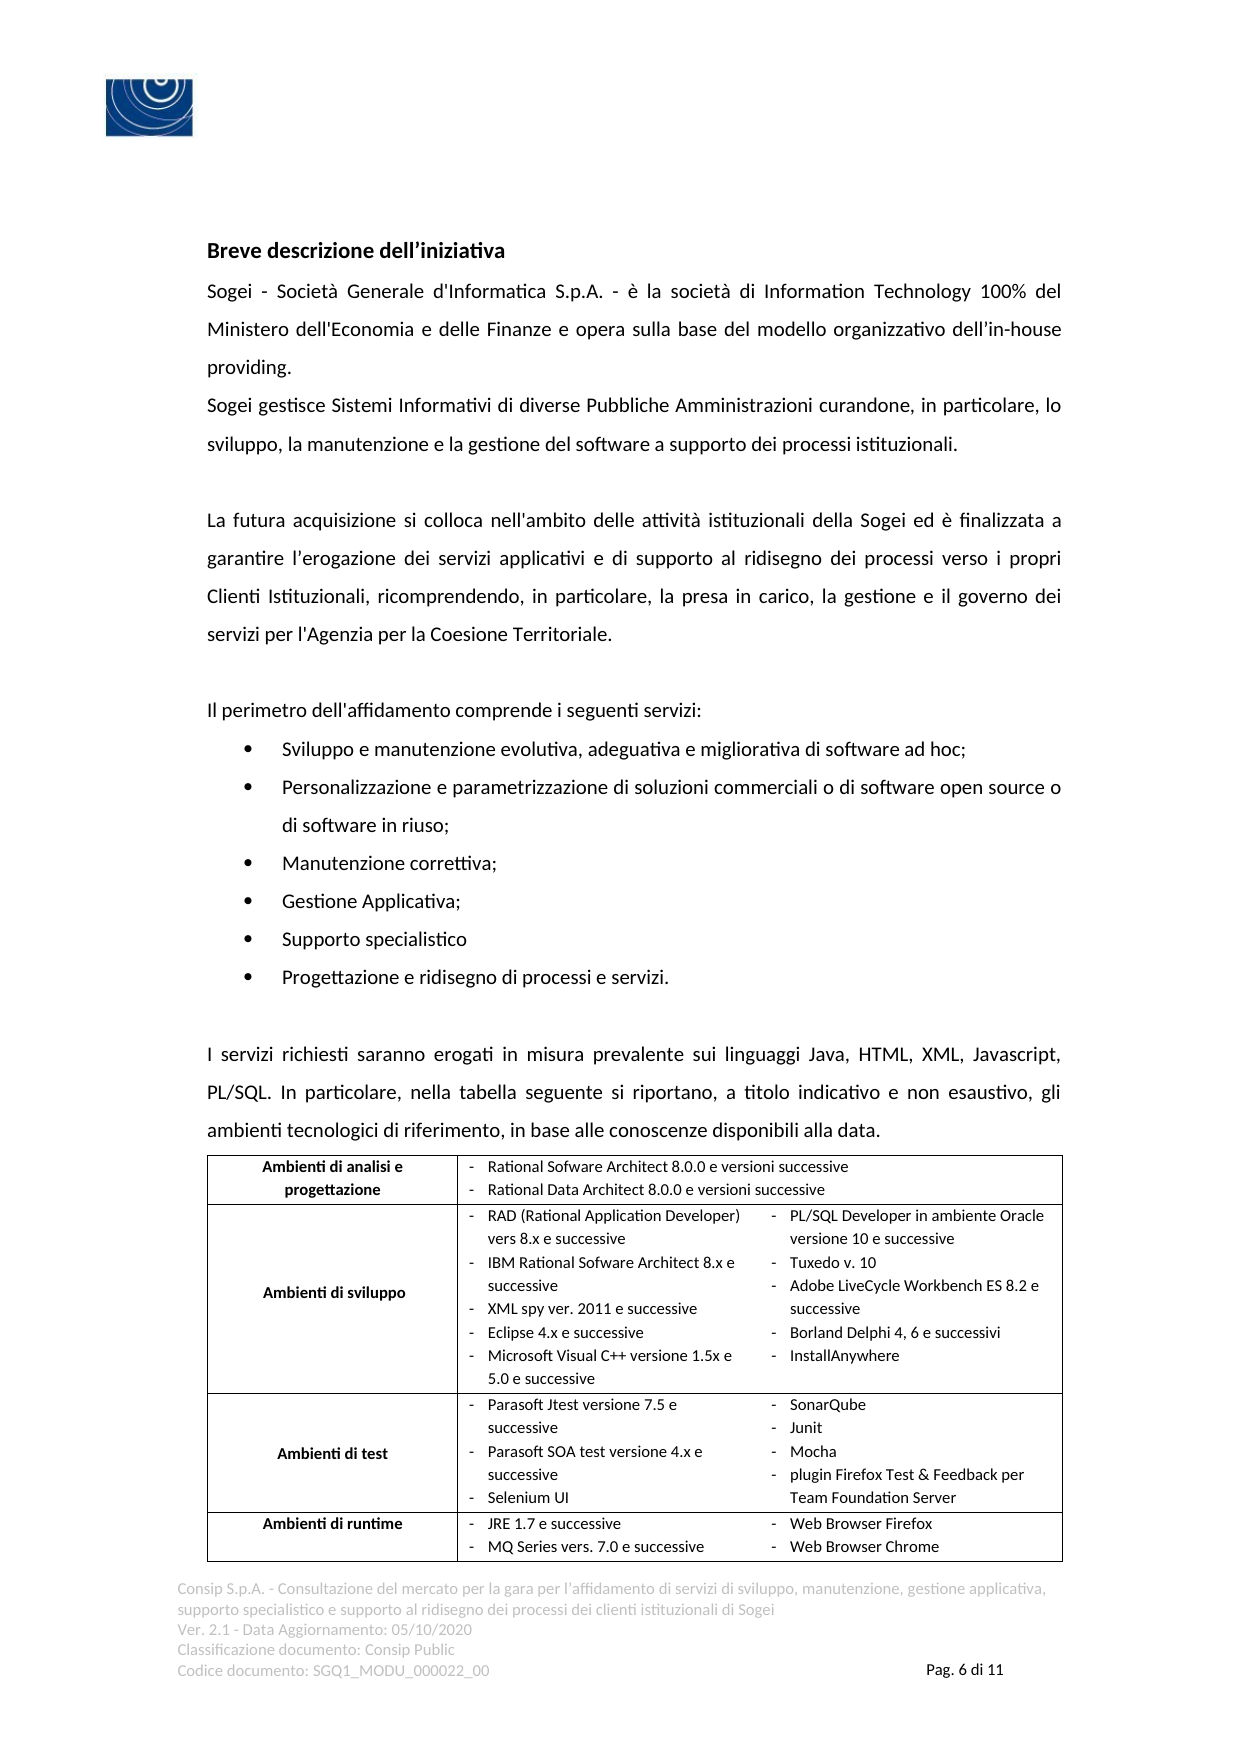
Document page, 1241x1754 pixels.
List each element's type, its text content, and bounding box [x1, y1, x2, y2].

text Sogei - Società Generale d'Informatica S.p.A. - è la società di Information Technology 100% del Ministero dell'Economia e delle Finanze e opera sulla base del modello organizzativo dell’in-house providing. [207, 278, 1063, 380]
subtitle Breve descrizione dell’iniziativa [207, 236, 1063, 264]
table_cell PL/SQL Developer in ambiente Oracle versione 10 e successive Tuxedo v. 10 Adobe LiveCycle Workbench ES 8.2 e successive Borland Delphi 4, 6 e successivi InstallAnywhere [760, 1205, 1062, 1393]
text I servizi richiesti saranno erogati in misura prevalente sui linguaggi Java, HTML, XML, Javascript, PL/SQL. In particolare, nella tabella seguente si riportano, a titolo indicativo e non esaustivo, gli ambienti tecnologici di riferimento, in base alle conoscenze disponibili alla data. [207, 1041, 1063, 1142]
table_cell SonarQube Junit Mocha plugin Firefox Test & Feedback per Team Foundation Server [760, 1394, 1062, 1512]
text La futura acquisizione si colloca nell'ambito delle attività istituzionali della Sogei ed è finalizzata a garantire l’erogazione dei servizi applicativi e di supporto al ridisegno dei processi verso i propri Clienti Istituzionali, ricomprendendo, in particolare, la presa in carico, la gestione e il governo dei servizi per l'Agenzia per la Coesione Territoriale. [207, 507, 1063, 647]
table_header Rational Sofware Architect 8.0.0 e versioni successive Rational Data Architect 8.0.0 e versioni successive [458, 1156, 1062, 1204]
list Progettazione e ridisegno di processi e servizi. [244, 964, 1063, 990]
table_cell RAD (Rational Application Developer) vers 8.x e successive IBM Rational Sofware Architect 8.x e successive XML spy ver. 2011 e successive Eclipse 4.x e successive Microsoft Visual C++ versione 1.5x e 5.0 e successive [458, 1205, 760, 1393]
text Il perimetro dell'affidamento comprende i seguenti servizi: [207, 698, 1063, 723]
list Sviluppo e manutenzione evolutiva, adeguativa e migliorativa di software ad hoc; [244, 736, 1063, 761]
list Gestione Applicativa; [244, 888, 1063, 914]
list Manutenzione correttiva; [244, 850, 1063, 876]
table_cell Web Browser Firefox Web Browser Chrome MQ Series vers. 7.0 e successive Advanced quering Oracle versione 8.1.7 e successive [760, 1513, 1062, 1561]
picture [103, 73, 199, 141]
table_cell Ambienti di sviluppo [208, 1205, 457, 1393]
list Personalizzazione e parametrizzazione di soluzioni commerciali o di software open source o di software in riuso; [244, 774, 1063, 837]
list Supporto specialistico [244, 926, 1063, 952]
table_cell JRE 1.7 e successive MQ Series vers. 7.0 e successive Apache Web Server Web Browser IE vers. 11.x e successive [458, 1513, 760, 1561]
text Sogei gestisce Sistemi Informativi di diverse Pubbliche Amministrazioni curandone, in particolare, lo sviluppo, la manutenzione e la gestione del software a supporto dei processi istituzionali. [207, 393, 1063, 456]
table_header Ambienti di analisi e progettazione [208, 1156, 457, 1204]
table_cell Parasoft Jtest versione 7.5 e successive Parasoft SOA test versione 4.x e successive Selenium UI [458, 1394, 760, 1512]
table_cell Ambienti di test [208, 1394, 457, 1512]
table_cell Ambienti di runtime [208, 1513, 457, 1561]
